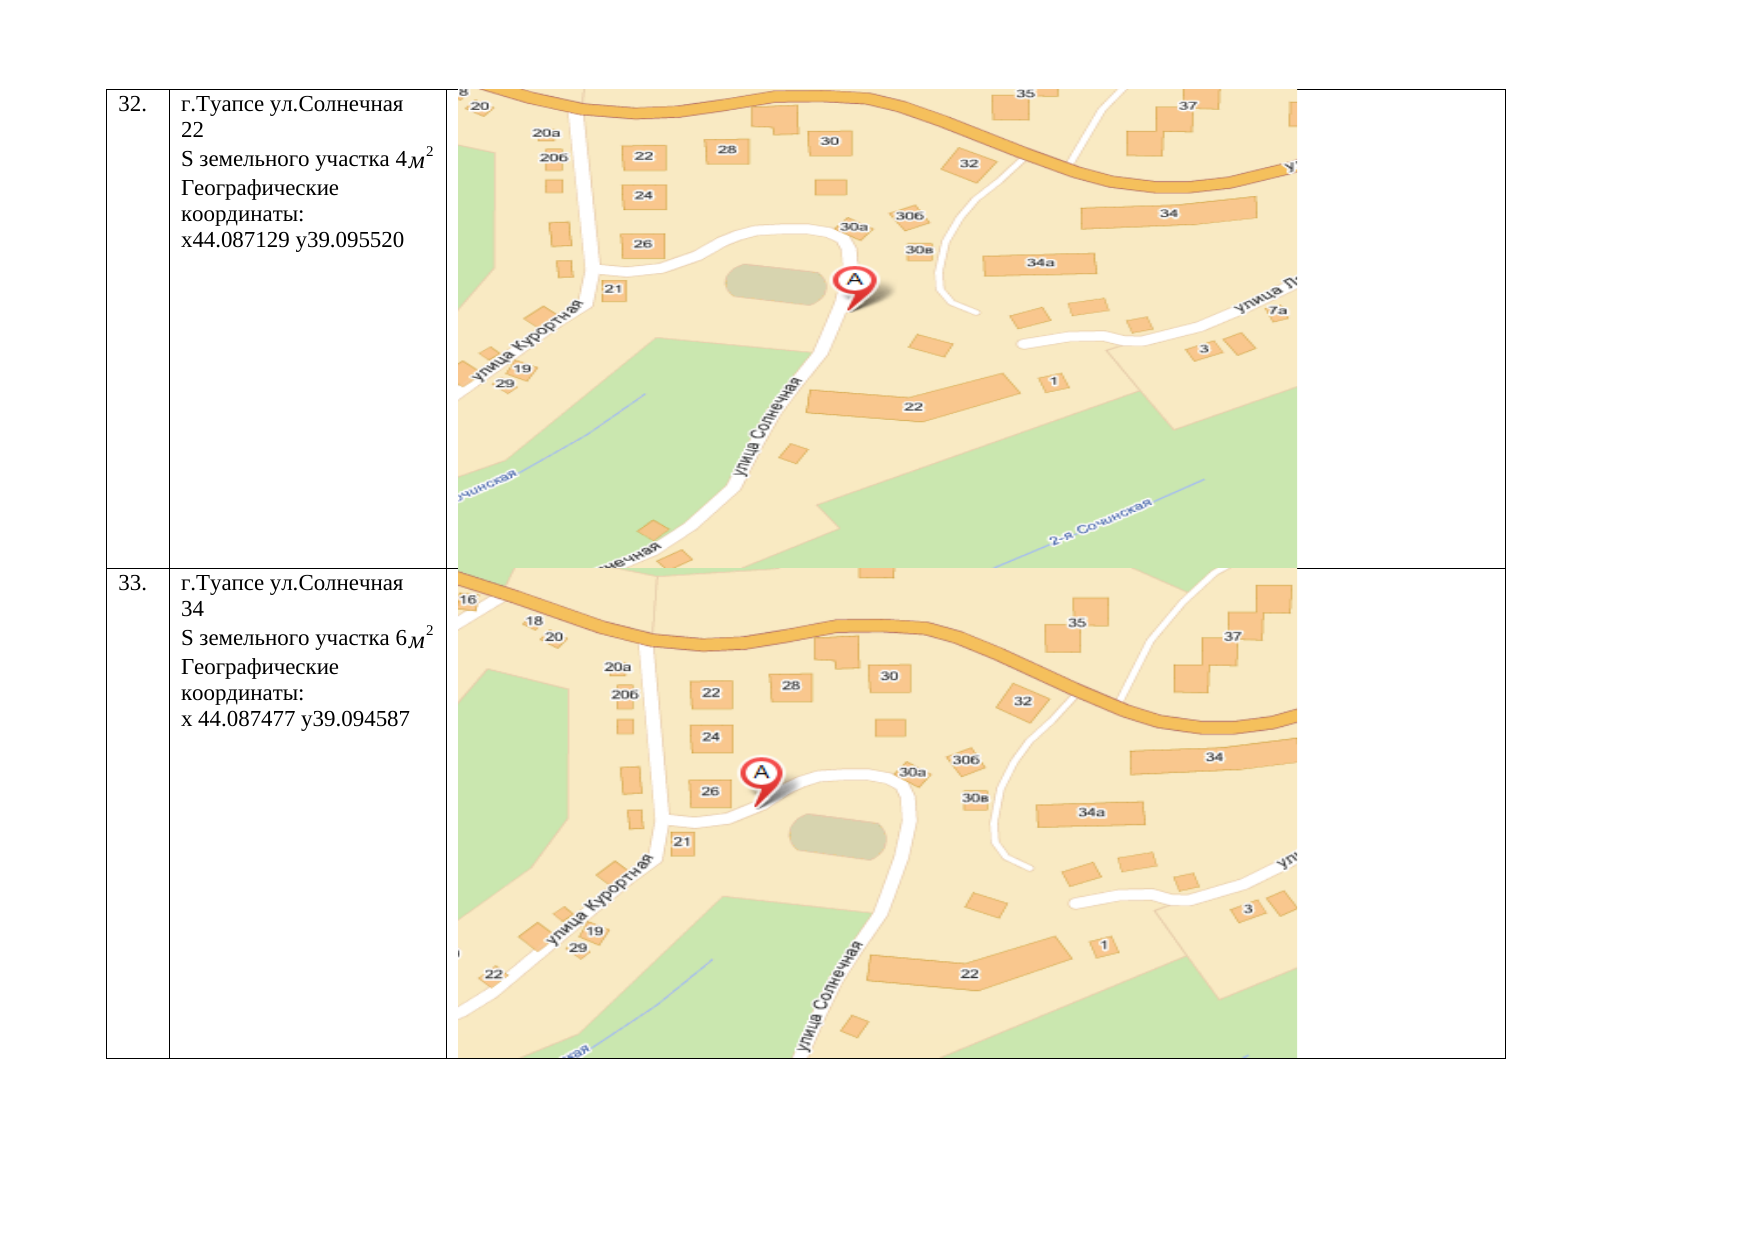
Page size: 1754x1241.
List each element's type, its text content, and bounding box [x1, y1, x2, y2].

table_cell 32. [107, 90, 169, 568]
table_cell [447, 90, 458, 568]
table_cell [1298, 569, 1505, 1058]
table_cell [1298, 90, 1505, 568]
table_cell г.Туапсе ул.Солнечная 34 S земельного участка 6 Географические координаты: х 44.087477 у39.094587 [170, 569, 446, 1058]
table_cell [447, 569, 458, 1058]
table_cell 33. [107, 569, 169, 1058]
picture [458, 89, 1298, 1058]
table_cell г.Туапсе ул.Солнечная 22 S земельного участка 4 Географические координаты: х44.087129 у39.095520 [170, 90, 446, 568]
